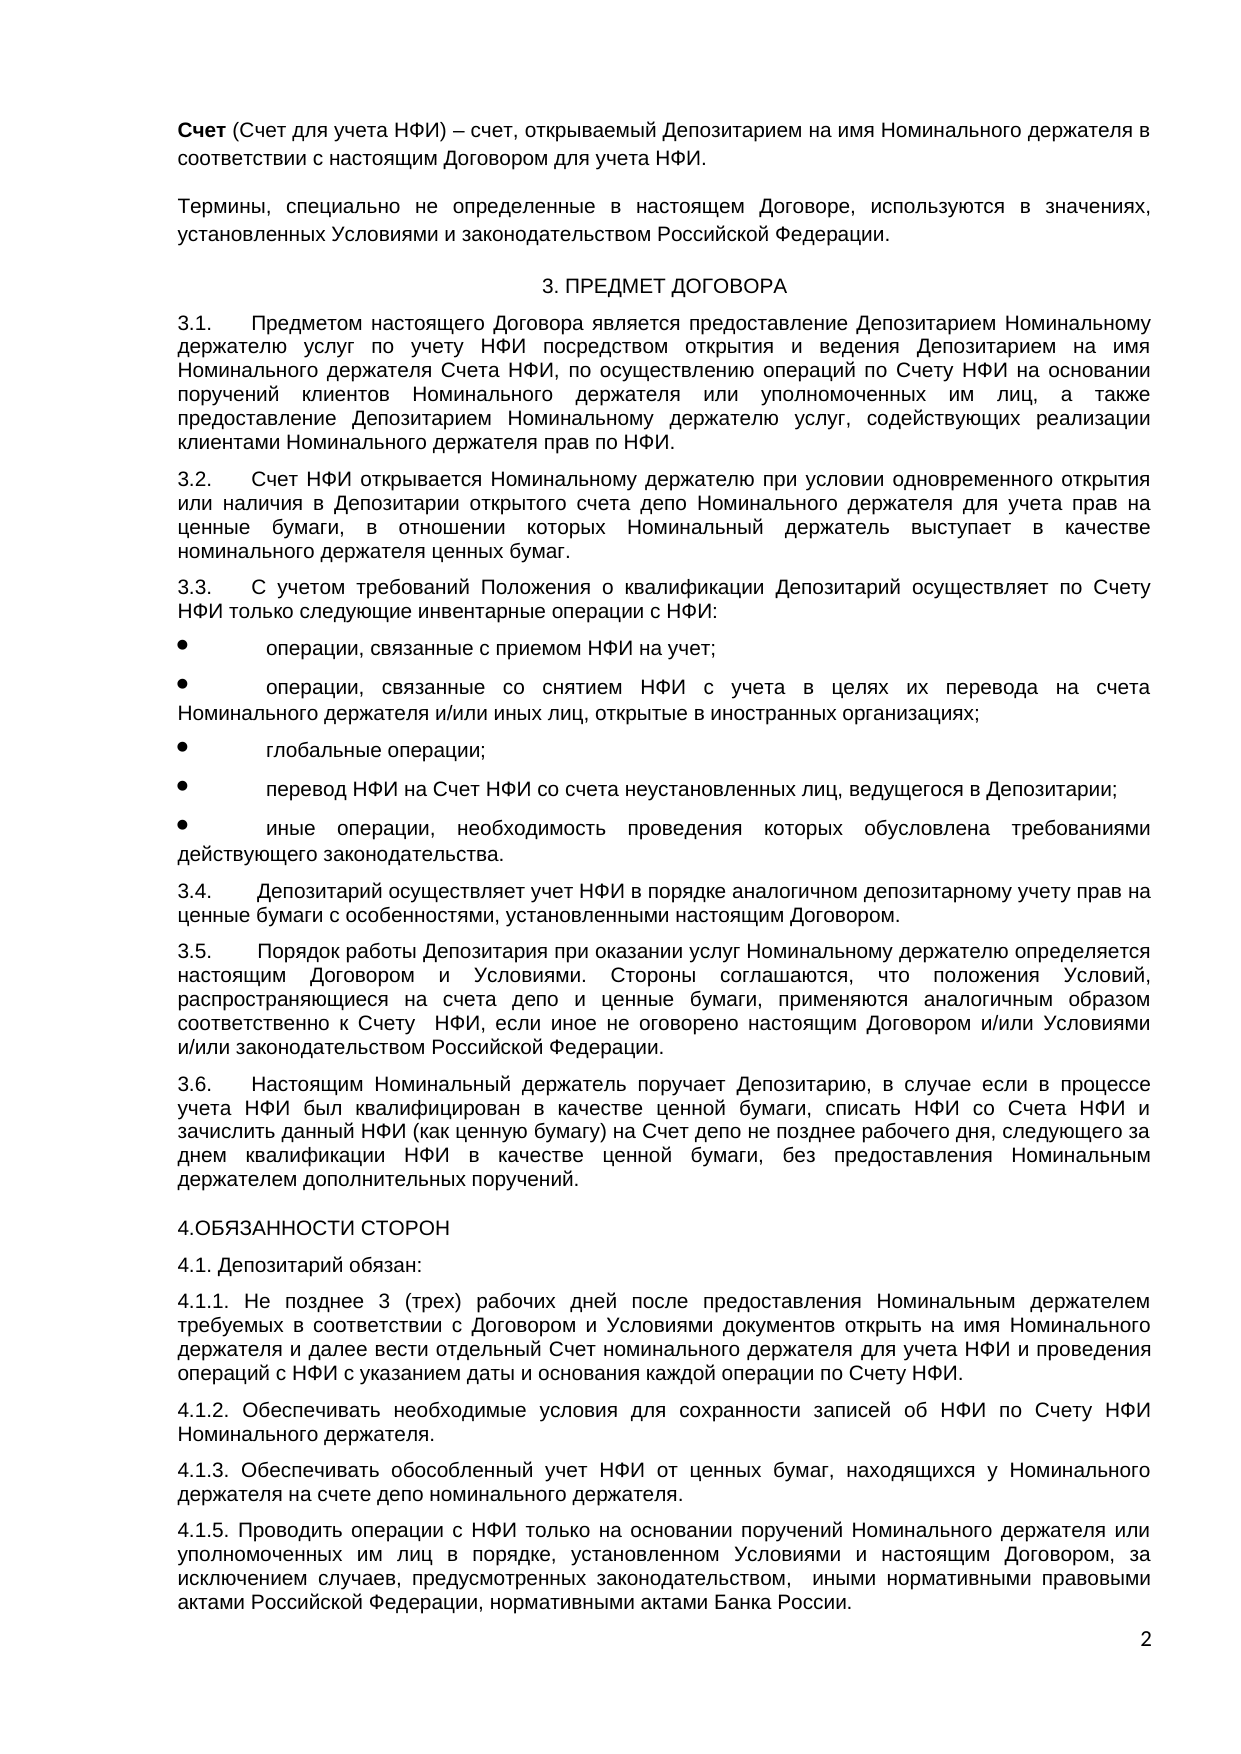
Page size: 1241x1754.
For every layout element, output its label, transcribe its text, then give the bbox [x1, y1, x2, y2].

list Счет НФИ открывается Номинальному держателю при условии одновременного открытия или наличия в Депозитарии открытого счета депо Номинального держателя для учета прав на ценные бумаги, в отношении которых Номинальный держатель выступает в качестве номинального держателя ценных бумаг. [177, 467, 1152, 562]
list иные операции, необходимость проведения которых обусловлена требованиями действующего законодательства. [177, 816, 1152, 866]
text 4.1.3. Обеспечивать обособленный учет НФИ от ценных бумаг, находящихся у Номинального держателя на счете депо номинального держателя. [177, 1458, 1152, 1506]
text 4.1.1. Не позднее 3 (трех) рабочих дней после предоставления Номинальным держателем требуемых в соответствии с Договором и Условиями документов открыть на имя Номинального держателя и далее вести отдельный Счет номинального держателя для учета НФИ и проведения операций с НФИ с указанием даты и основания каждой операции по Счету НФИ. [177, 1289, 1152, 1385]
text 4.1.5. Проводить операции с НФИ только на основании поручений Номинального держателя или уполномоченных им лиц в порядке, установленном Условиями и настоящим Договором, за исключением случаев, предусмотренных законодательством, иными нормативными правовыми актами Российской Федерации, нормативными актами Банка России. [177, 1518, 1152, 1614]
list перевод НФИ на Счет НФИ со счета неустановленных лиц, ведущегося в Депозитарии; [177, 777, 1152, 803]
text 4.1. Депозитарий обязан: [177, 1253, 1152, 1277]
list глобальные операции; [177, 737, 1152, 764]
text Счет (Счет для учета НФИ) – счет, открываемый Депозитарием на имя Номинального держателя в соответствии с настоящим Договором для учета НФИ. [177, 118, 1152, 169]
list операции, связанные с приемом НФИ на учет; [177, 635, 1152, 662]
list Настоящим Номинальный держатель поручает Депозитарию, в случае если в процессе учета НФИ был квалифицирован в качестве ценной бумаги, списать НФИ со Счета НФИ и зачислить данный НФИ (как ценную бумагу) на Счет депо не позднее рабочего дня, следующего за днем квалификации НФИ в качестве ценной бумаги, без предоставления Номинальным держателем дополнительных поручений. [177, 1071, 1152, 1191]
list Порядок работы Депозитария при оказании услуг Номинальному держателю определяется настоящим Договором и Условиями. Стороны соглашаются, что положения Условий, распространяющиеся на счета депо и ценные бумаги, применяются аналогичным образом соответственно к Счету НФИ, если иное не оговорено настоящим Договором и/или Условиями и/или законодательством Российской Федерации. [177, 939, 1152, 1059]
list операции, связанные со снятием НФИ с учета в целях их перевода на счета Номинального держателя и/или иных лиц, открытые в иностранных организациях; [177, 674, 1152, 725]
list Предметом настоящего Договора является предоставление Депозитарием Номинальному держателю услуг по учету НФИ посредством открытия и ведения Депозитарием на имя Номинального держателя Счета НФИ, по осуществлению операций по Счету НФИ на основании поручений клиентов Номинального держателя или уполномоченных им лиц, а также предоставление Депозитарием Номинальному держателю услуг, содействующих реализации клиентами Номинального держателя прав по НФИ. [177, 310, 1152, 454]
text 3. ПРЕДМЕТ ДОГОВОРА [177, 274, 1152, 298]
list С учетом требований Положения о квалификации Депозитарий осуществляет по Счету НФИ только следующие инвентарные операции с НФИ: [177, 575, 1152, 623]
text Термины, специально не определенные в настоящем Договоре, используются в значениях, установленных Условиями и законодательством Российской Федерации. [177, 194, 1152, 245]
list Депозитарий осуществляет учет НФИ в порядке аналогичном депозитарному учету прав на ценные бумаги с особенностями, установленными настоящим Договором. [177, 879, 1152, 927]
text 4.ОБЯЗАННОСТИ СТОРОН [177, 1216, 1152, 1240]
text 4.1.2. Обеспечивать необходимые условия для сохранности записей об НФИ по Счету НФИ Номинального держателя. [177, 1397, 1152, 1445]
